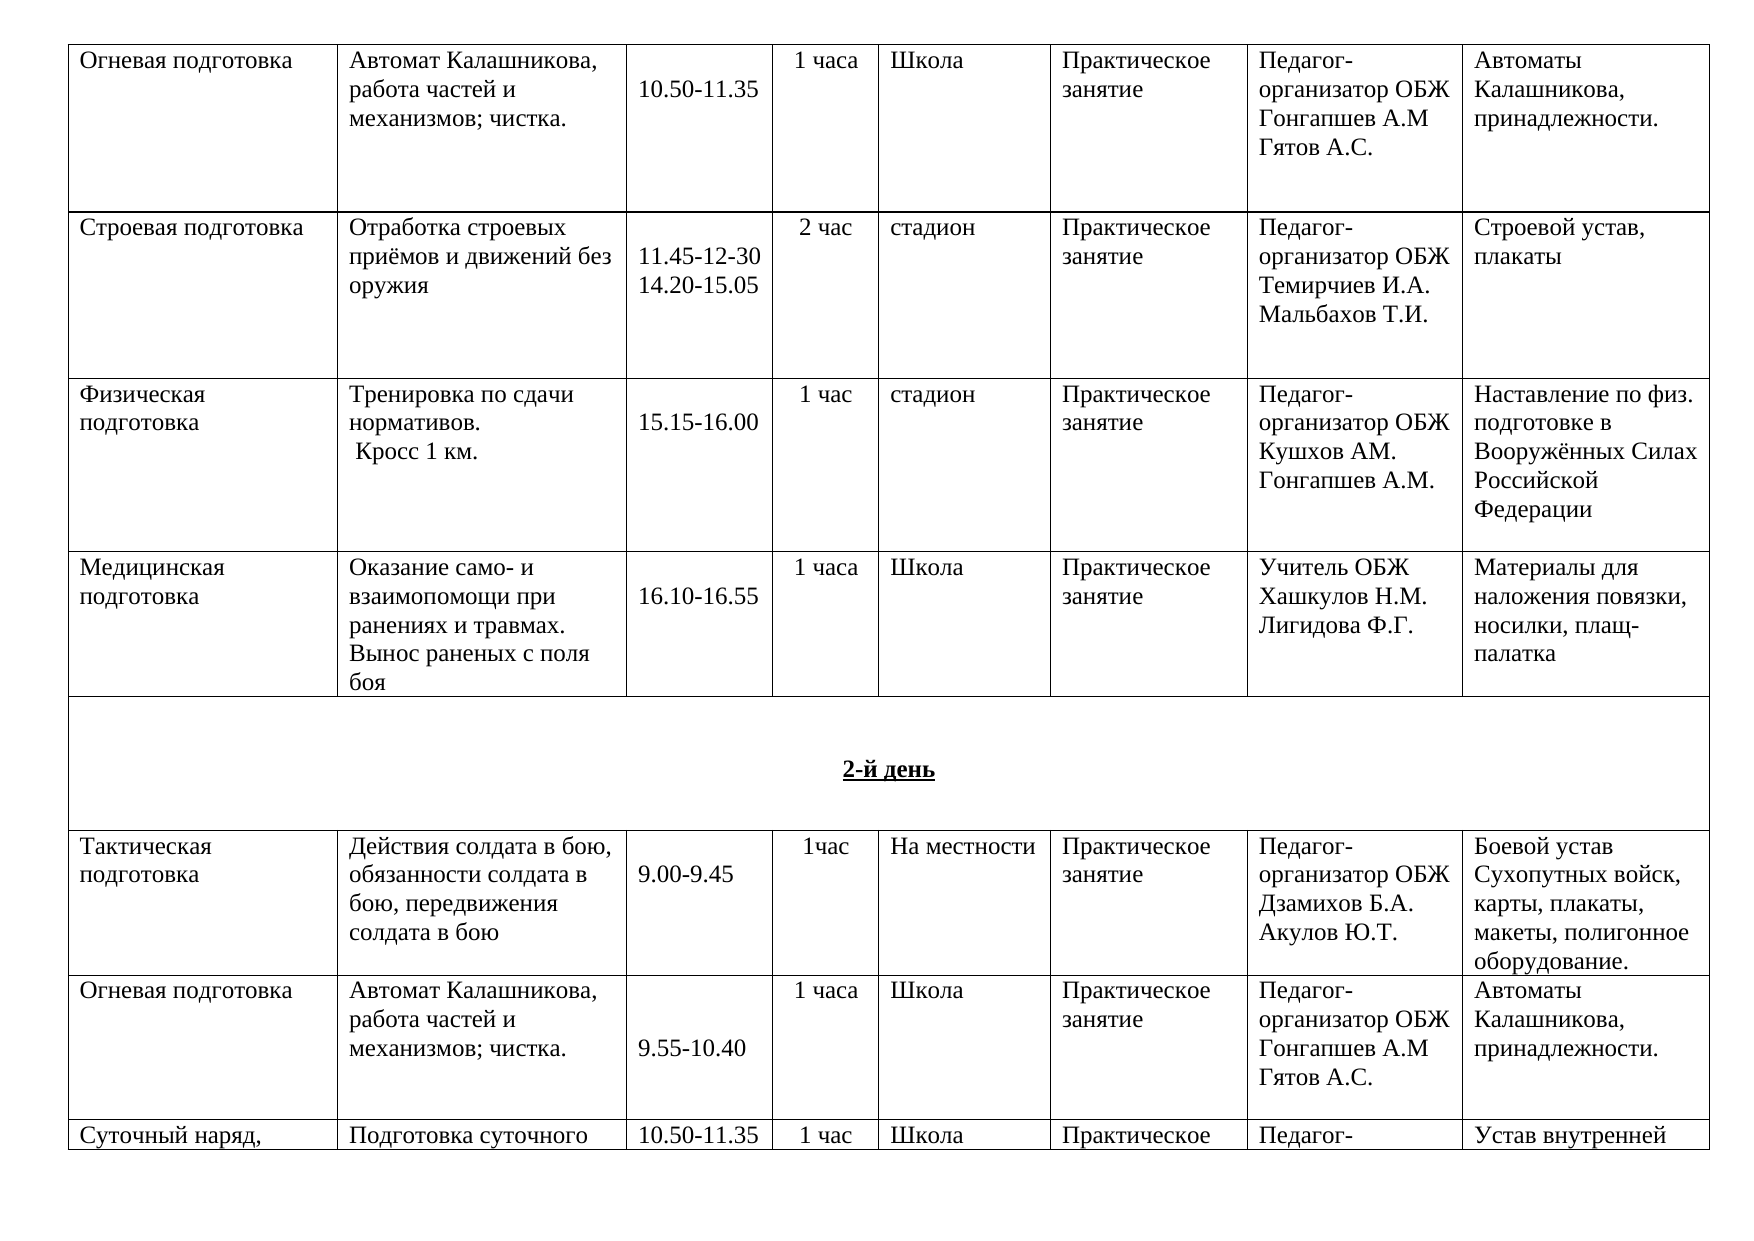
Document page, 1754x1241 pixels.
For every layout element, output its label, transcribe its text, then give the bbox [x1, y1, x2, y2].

table_cell 1час [773, 831, 878, 974]
table_cell Педагог- организатор ОБЖ Гонгапшев А.М Гятов А.С. [1248, 45, 1462, 211]
table_cell Учитель ОБЖ Хашкулов Н.М. Лигидова Ф.Г. [1248, 552, 1462, 696]
table_cell 1 часа [773, 45, 878, 211]
table_cell 1 час [773, 379, 878, 551]
table_cell Практическое занятие [1051, 379, 1247, 551]
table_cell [69, 1120, 337, 1149]
table_cell 10.50-11.35 [627, 45, 772, 211]
table_cell Педагог- организатор ОБЖ Дзамихов Б.А. Акулов Ю.Т. [1248, 831, 1462, 974]
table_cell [1463, 1120, 1709, 1149]
table_cell Боевой устав Сухопутных войск, карты, плакаты, макеты, полигонное оборудование. [1463, 831, 1709, 974]
table_cell 15.15-16.00 [627, 379, 772, 551]
table_cell Школа [879, 976, 1050, 1119]
table_cell Огневая подготовка [69, 976, 337, 1119]
table_cell Практическое занятие [1051, 831, 1247, 974]
table_cell На местности [879, 831, 1050, 974]
table_cell 2-й день [69, 697, 1709, 830]
table_cell Школа [879, 552, 1050, 696]
table_cell Оказание само- и взаимопомощи при ранениях и травмах. Вынос раненых с поля боя [338, 552, 626, 696]
table_cell Педагог- организатор ОБЖ Темирчиев И.А. Мальбахов Т.И. [1248, 213, 1462, 378]
table_cell Автомат Калашникова, работа частей и механизмов; чистка. [338, 45, 626, 211]
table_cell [338, 1120, 626, 1149]
table_cell Автоматы Калашникова, принадлежности. [1463, 976, 1709, 1119]
table_cell Действия солдата в бою, обязанности солдата в бою, передвижения солдата в бою [338, 831, 626, 974]
table_cell 9.55-10.40 [627, 976, 772, 1119]
table_cell стадион [879, 379, 1050, 551]
table_cell стадион [879, 213, 1050, 378]
table_cell Практическое занятие [1051, 45, 1247, 211]
table_cell Строевая подготовка [69, 213, 337, 378]
table_cell Тренировка по сдачи нормативов. Кросс . [338, 379, 626, 551]
table_cell Автоматы Калашникова, принадлежности. [1463, 45, 1709, 211]
table_cell 1 час [773, 1120, 878, 1149]
table_cell Огневая подготовка [69, 45, 337, 211]
table_cell 2 час [773, 213, 878, 378]
table_cell Автомат Калашникова, работа частей и механизмов; чистка. [338, 976, 626, 1119]
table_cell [1248, 1120, 1462, 1149]
table_cell 1 часа [773, 976, 878, 1119]
table_cell Медицинская подготовка [69, 552, 337, 696]
table_cell 11.45-12-30 14.20-15.05 [627, 213, 772, 378]
table_cell 16.10-16.55 [627, 552, 772, 696]
table_cell Физическая подготовка [69, 379, 337, 551]
table_cell Школа [879, 1120, 1050, 1149]
table_cell Педагог- организатор ОБЖ Кушхов АМ. Гонгапшев А.М. [1248, 379, 1462, 551]
table_cell Практическое занятие [1051, 976, 1247, 1119]
table_cell Практическое занятие [1051, 552, 1247, 696]
table_cell Материалы для наложения повязки, носилки, плащ-палатка [1463, 552, 1709, 696]
table_cell Школа [879, 45, 1050, 211]
table_cell Практическое занятие [1051, 213, 1247, 378]
table_cell 10.50-11.35 [627, 1120, 772, 1149]
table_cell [1051, 1120, 1247, 1149]
table_cell Строевой устав, плакаты [1463, 213, 1709, 378]
table_cell Наставление по физ. подготовке в Вооружённых Силах Российской Федерации [1463, 379, 1709, 551]
table_cell 1 часа [773, 552, 878, 696]
table_cell Педагог- организатор ОБЖ Гонгапшев А.М Гятов А.С. [1248, 976, 1462, 1119]
table_cell 9.00-9.45 [627, 831, 772, 974]
table_cell Отработка строевых приёмов и движений без оружия [338, 213, 626, 378]
table_cell Тактическая подготовка [69, 831, 337, 974]
